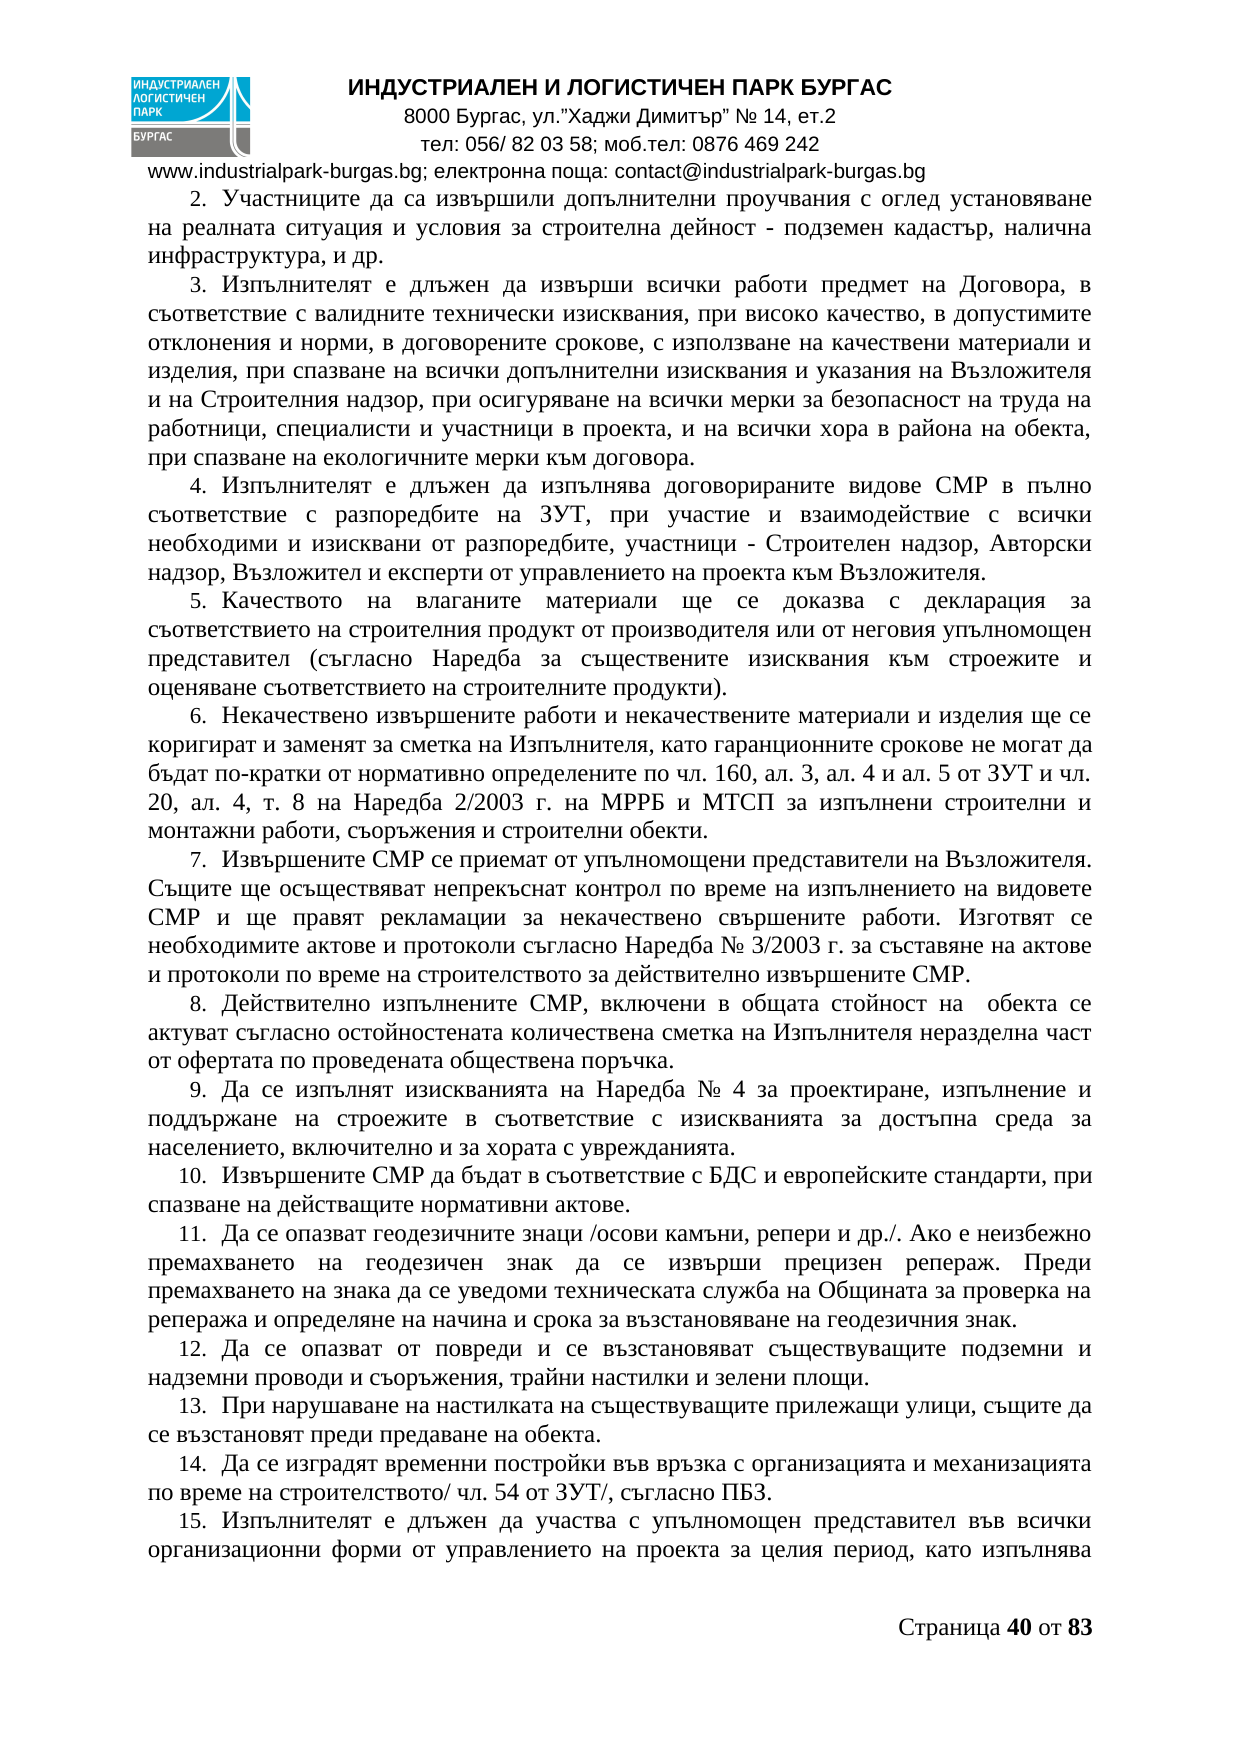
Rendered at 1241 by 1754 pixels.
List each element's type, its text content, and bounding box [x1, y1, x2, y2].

list Изпълнителят е длъжен да извърши всички работи предмет на Договора, в съответствие с валидните технически изисквания, при високо качество, в допустимите отклонения и норми, в договорените срокове, с използване на качествени материали и изделия, при спазване на всички допълнителни изисквания и указания на Възложителя и на Строителния надзор, при осигуряване на всички мерки за безопасност на труда на работници, специалисти и участници в проекта, и на всички хора в района на обекта, при спазване на екологичните мерки към договора. [148, 269, 1093, 470]
list Да се опазват от повреди и се възстановяват съществуващите подземни и надземни проводи и съоръжения, трайни настилки и зелени площи. [148, 1333, 1093, 1390]
list Изпълнителят е длъжен да изпълнява договорираните видове СМР в пълно съответствие с разпоредбите на ЗУТ, при участие и взаимодействие с всички необходими и изисквани от разпоредбите, участници - Строителен надзор, Авторски надзор, Възложител и експерти от управлението на проекта към Възложителя. [148, 470, 1093, 585]
list Да се изградят временни постройки във връзка с организацията и механизацията по време на строителството/ чл. 54 от ЗУТ/, съгласно ПБЗ. [148, 1448, 1093, 1505]
list Участниците да са извършили допълнителни проучвания с оглед установяване на реалната ситуация и условия за строителна дейност - подземен кадастър, налична инфраструктура, и др. [148, 183, 1093, 269]
list При нарушаване на настилката на съществуващите прилежащи улици, същите да се възстановят преди предаване на обекта. [148, 1390, 1093, 1448]
list Да се опазват геодезичните знаци /осови камъни, репери и др./. Ако е неизбежно премахването на геодезичен знак да се извърши прецизен репераж. Преди премахването на знака да се уведоми техническата служба на Общината за проверка на репеража и определяне на начина и срока за възстановяване на геодезичния знак. [148, 1218, 1093, 1333]
picture [134, 81, 143, 88]
list Качеството на влаганите материали ще се доказва с декларация за съответствието на строителния продукт от производителя или от неговия упълномощен представител (съгласно Наредба за съществените изисквания към строежите и оценяване съответствието на строителните продукти). [148, 585, 1093, 700]
picture [186, 95, 193, 101]
list Да се изпълнят изискванията на Наредба № 4 за проектиране, изпълнение и поддържане на строежите в съответствие с изискванията за достъпна среда за населението, включително и за хората с уврежданията. [148, 1074, 1093, 1160]
list Некачествено извършените работи и некачествените материали и изделия ще се коригират и заменят за сметка на Изпълнителя, като гаранционните срокове не могат да бъдат по-кратки от нормативно определените по чл. 160, ал. 3, ал. 4 и ал. 5 от ЗУТ и чл. 20, ал. 4, т. 8 на Наредба 2/2003 г. на МРРБ и МТСП за изпълнени строителни и монтажни работи, съоръжения и строителни обекти. [148, 700, 1093, 844]
picture [176, 95, 185, 101]
list Извършените СМР да бъдат в съответствие с БДС и европейските стандарти, при спазване на действащите нормативни актове. [148, 1160, 1093, 1218]
picture [131, 77, 251, 157]
list Действително изпълнените СМР, включени в общата стойност на обекта се актуват съгласно остойностената количествена сметка на Изпълнителя неразделна част от офертата по проведената обществена поръчка. [148, 988, 1093, 1074]
list Извършените СМР се приемат от упълномощени представители на Възложителя. Същите ще осъществяват непрекъснат контрол по време на изпълнението на видовете СМР и ще правят рекламации за некачествено свършените работи. Изготвят се необходимите актове и протоколи съгласно Наредба № 3/2003 г. за съставяне на актове и протоколи по време на строителството за действително извършените СМР. [148, 844, 1093, 988]
